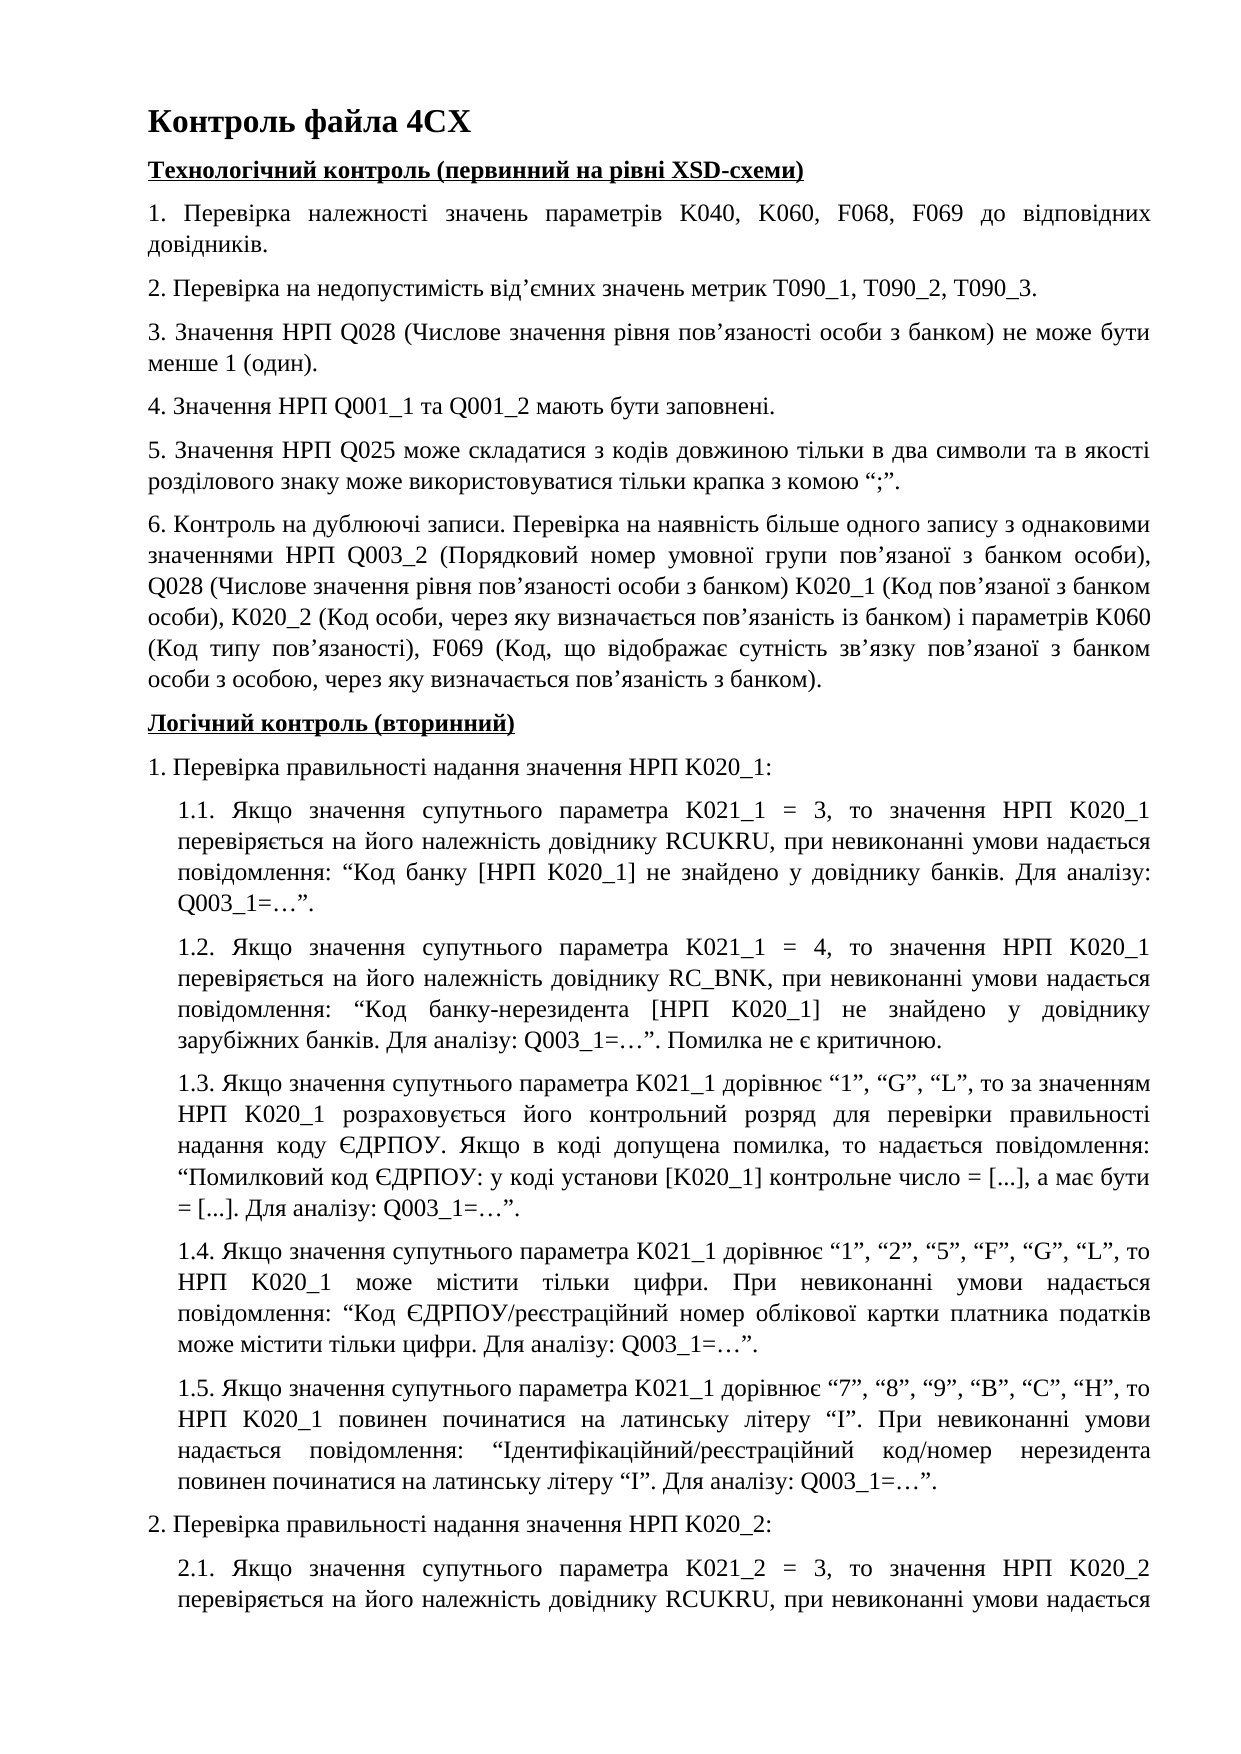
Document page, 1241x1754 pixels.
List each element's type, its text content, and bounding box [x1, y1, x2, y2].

text 1.3. Якщо значення супутнього параметра K021_1 дорівнює “1”, “G”, “L”, то за значенням НРП K020_1 розраховується його контрольний розряд для перевірки правильності надання коду ЄДРПОУ. Якщо в коді допущена помилка, то надається повідомлення: “Помилковий код ЄДРПОУ: у коді установи [K020_1] контрольне число = [...], а має бути = [...]. Для аналізу: Q003_1=…”. [177, 1068, 1152, 1221]
text Технологічний контроль (первинний на рівні XSD-схеми) [148, 155, 1152, 184]
text 4. Значення НРП Q001_1 та Q001_2 мають бути заповнені. [148, 391, 1152, 420]
text 2. Перевірка на недопустимість від’ємних значень метрик T090_1, T090_2, T090_3. [148, 273, 1152, 302]
text 6. Контроль на дублюючі записи. Перевірка на наявність більше одного запису з однаковими значеннями НРП Q003_2 (Порядковий номер умовної групи пов’язаної з банком особи), Q028 (Числове значення рівня пов’язаності особи з банком) K020_1 (Код пов’язаної з банком особи), K020_2 (Код особи, через яку визначається пов’язаність із банком) і параметрів K060 (Код типу пов’язаності), F069 (Код, що відображає сутність зв’язку пов’язаної з банком особи з особою, через яку визначається пов’язаність з банком). [148, 509, 1152, 693]
text 1.5. Якщо значення супутнього параметра K021_1 дорівнює “7”, “8”, “9”, “B”, “C”, “H”, то НРП K020_1 повинен починатися на латинську літеру “I”. При невиконанні умови надається повідомлення: “Ідентифікаційний/реєстраційний код/номер нерезидента повинен починатися на латинську літеру “I”. Для аналізу: Q003_1=…”. [177, 1373, 1152, 1495]
text Логічний контроль (вторинний) [148, 708, 1152, 737]
text 1.4. Якщо значення супутнього параметра K021_1 дорівнює “1”, “2”, “5”, “F”, “G”, “L”, то НРП K020_1 може містити тільки цифри. При невиконанні умови надається повідомлення: “Код ЄДРПОУ/реєстраційний номер облікової картки платника податків може містити тільки цифри. Для аналізу: Q003_1=…”. [177, 1236, 1152, 1358]
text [177, 1553, 1152, 1613]
text 5. Значення НРП Q025 може складатися з кодів довжиною тільки в два символи та в якості розділового знаку може використовуватися тільки крапка з комою “;”. [148, 435, 1152, 494]
text Контроль файла 4CX [148, 101, 1152, 139]
text 2. Перевірка правильності надання значення НРП K020_2: [148, 1509, 1152, 1538]
text 1.1. Якщо значення супутнього параметра K021_1 = 3, то значення НРП K020_1 перевіряється на його належність довіднику RCUKRU, при невиконанні умови надається повідомлення: “Код банку [НРП K020_1] не знайдено у довіднику банків. Для аналізу: Q003_1=…”. [177, 795, 1152, 917]
text 1. Перевірка правильності надання значення НРП K020_1: [148, 752, 1152, 780]
text 3. Значення НРП Q028 (Числове значення рівня пов’язаності особи з банком) не може бути менше 1 (один). [148, 317, 1152, 376]
text 1.2. Якщо значення супутнього параметра K021_1 = 4, то значення НРП K020_1 перевіряється на його належність довіднику RC_BNK, при невиконанні умови надається повідомлення: “Код банку-нерезидента [НРП K020_1] не знайдено у довіднику зарубіжних банків. Для аналізу: Q003_1=…”. Помилка не є критичною. [177, 932, 1152, 1054]
text 1. Перевірка належності значень параметрів K040, K060, F068, F069 до відповідних довідників. [148, 198, 1152, 258]
